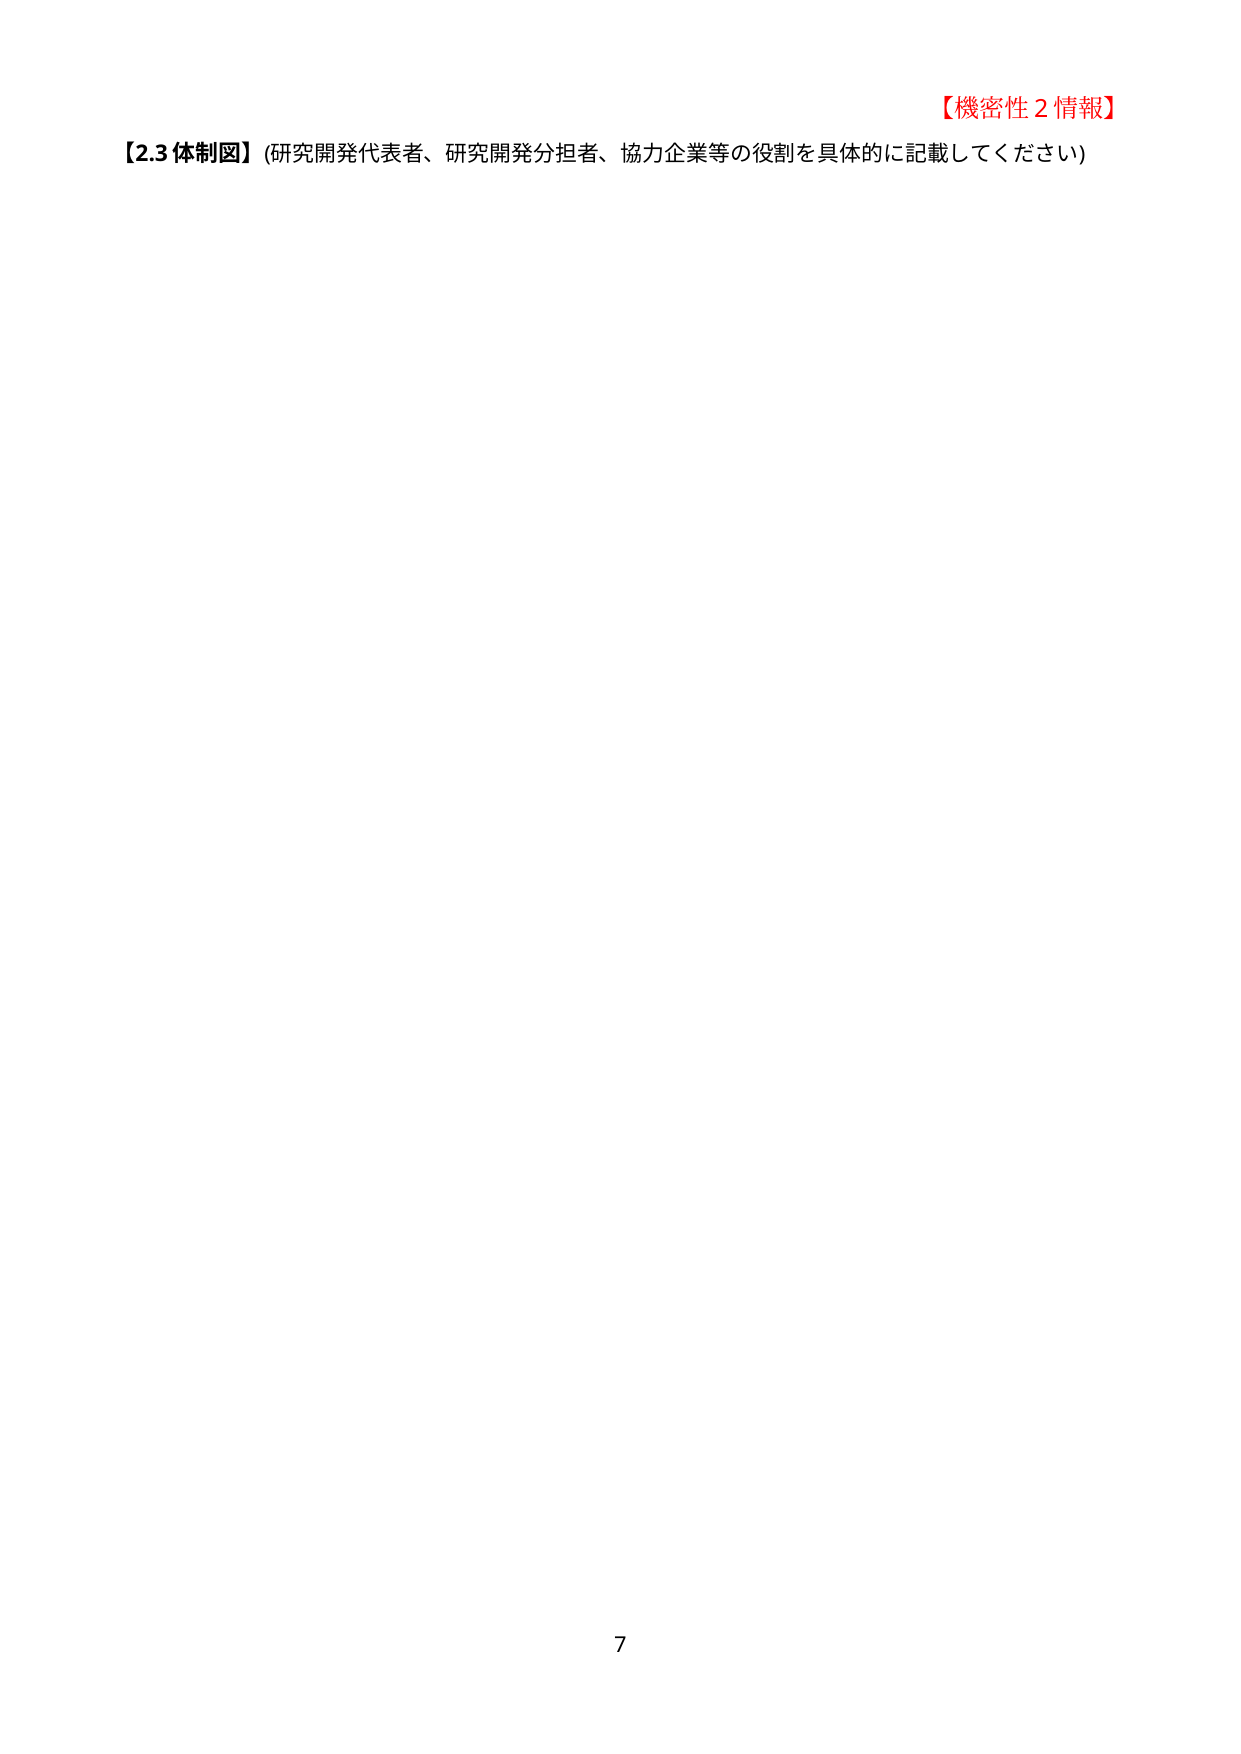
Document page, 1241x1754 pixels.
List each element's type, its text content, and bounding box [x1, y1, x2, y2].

text 【2.3体制図】(研究開発代表者、研究開発分担者、協力企業等の役割を具体的に記載してください) [112, 134, 1128, 170]
